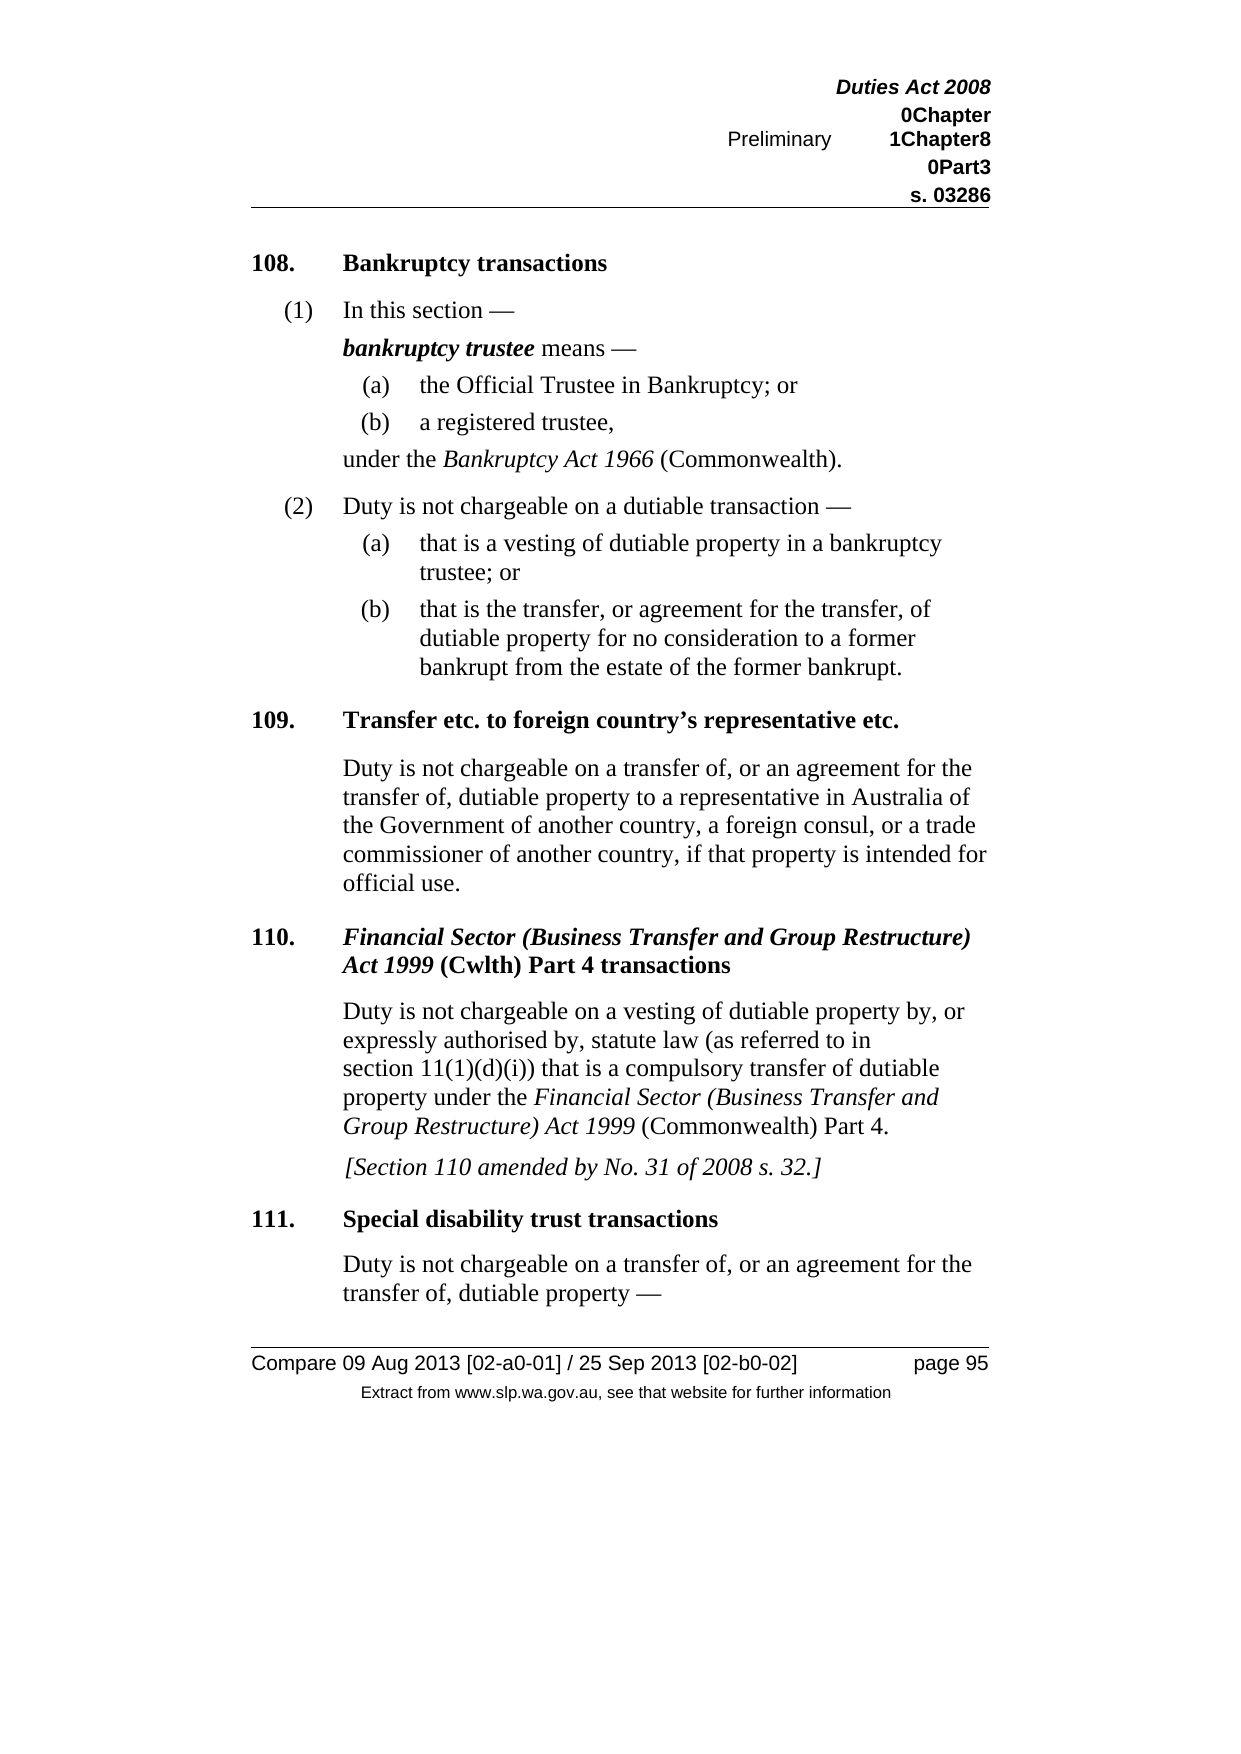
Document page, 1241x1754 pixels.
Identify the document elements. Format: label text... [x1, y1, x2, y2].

text [Section 110 amended by No. 31 of 2008 s. 32.] [251, 1152, 989, 1181]
text (b) a registered trustee, [251, 407, 989, 436]
text (1) In this section — [251, 296, 989, 324]
text (a) that is a vesting of dutiable property in a bankruptcy trustee; or [251, 528, 989, 586]
text Duty is not chargeable on a transfer of, or an agreement for the transfer of, dutiable property to a representative in of the Government of another country, a foreign consul, or a trade commissioner of another country, if that property is intended for official use. [251, 753, 989, 897]
text (2) Duty is not chargeable on a dutiable transaction — [251, 491, 989, 520]
text Duty is not chargeable on a vesting of dutiable property by, or expressly authorised by, statute law (as referred to in section 11(1)(d)(i)) that is a compulsory transfer of dutiable property under the Financial Sector (Business Transfer and Group Restructure) Act 1999 (Commonwealth) Part 4. [251, 996, 989, 1140]
subtitle 110. Financial Sector (Business Transfer and Group Restructure) Act 1999 (Cwlth) Part 4 transactions [251, 922, 989, 979]
text under the Bankruptcy Act 1966 (Commonwealth). [251, 444, 989, 473]
text bankruptcy trustee means — [251, 333, 989, 361]
subtitle 111. Special disability trust transactions [251, 1204, 989, 1233]
text (b) that is the transfer, or agreement for the transfer, of dutiable property for no consideration to a former bankrupt from the estate of the former bankrupt. [251, 594, 989, 681]
subtitle 109. Transfer etc. to foreign country’s representative etc. [251, 706, 989, 734]
text (a) the Official Trustee in Bankruptcy; or [251, 370, 989, 398]
subtitle 108. Bankruptcy transactions [251, 248, 989, 277]
text Duty is not chargeable on a transfer of, or an agreement for the transfer of, dutiable property — [251, 1249, 989, 1307]
